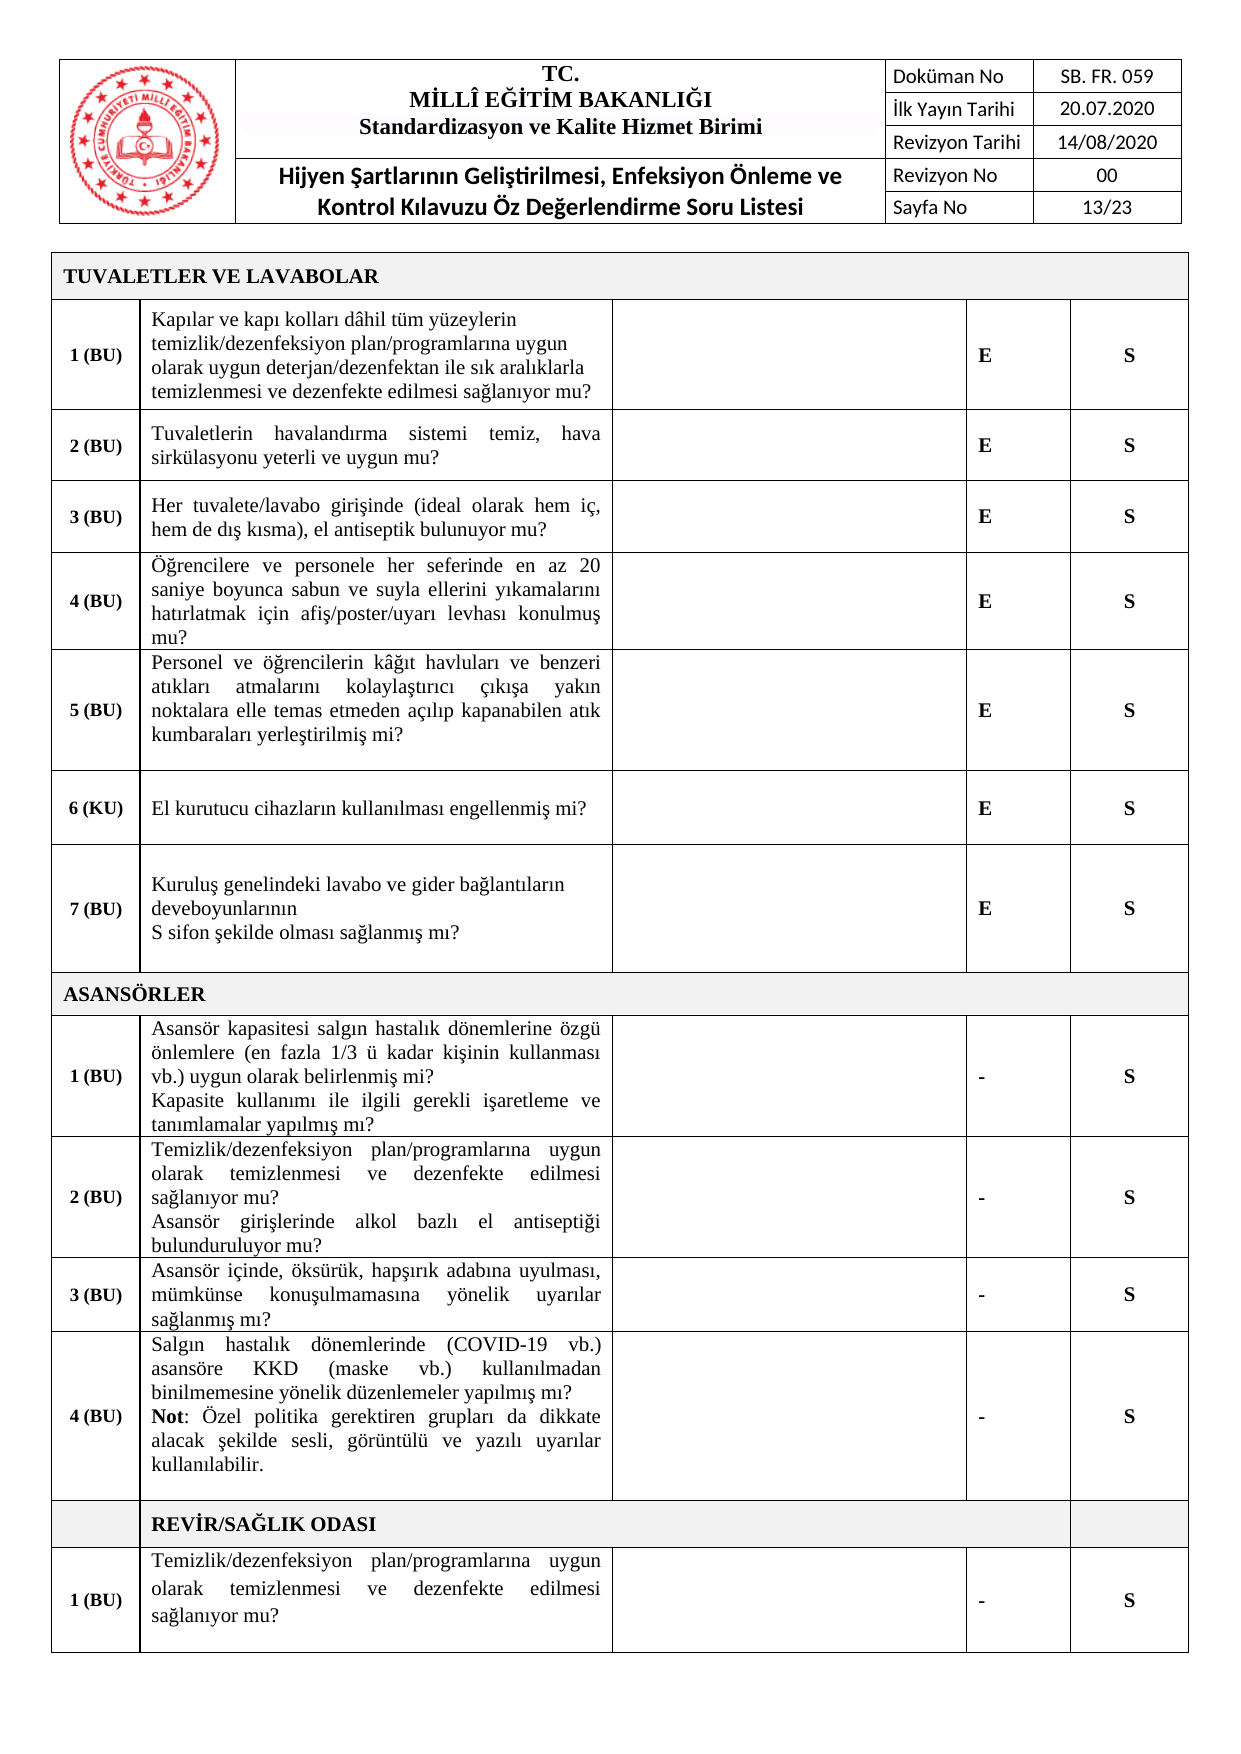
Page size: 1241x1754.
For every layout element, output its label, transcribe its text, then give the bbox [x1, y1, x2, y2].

table_cell [613, 300, 966, 409]
table_cell E [967, 300, 1070, 409]
table_cell S [1071, 1137, 1188, 1257]
table_cell Temizlik/dezenfeksiyon plan/programlarına uygun olarak temizlenmesi ve dezenfekte edilmesi sağlanıyor mu? [141, 1548, 612, 1652]
table_cell 7 (BU) [52, 845, 139, 972]
table_cell E [967, 650, 1070, 770]
table_cell [613, 481, 966, 552]
table_cell 6 (KU) [52, 771, 139, 843]
table_cell [613, 845, 966, 972]
table_cell - [967, 1332, 1070, 1500]
table_cell - [967, 1016, 1070, 1136]
table_cell 1 (BU) [52, 1016, 139, 1136]
table_cell [1071, 1501, 1188, 1547]
table_cell Salgın hastalık dönemlerinde (COVID-19 vb.) asansöre KKD (maske vb.) kullanılmadan binilmemesine yönelik düzenlemeler yapılmış mı? Not: Özel politika gerektiren grupları da dikkate alacak şekilde sesli, görüntülü ve yazılı uyarılar kullanılabilir. [141, 1332, 612, 1500]
table_cell [613, 1548, 966, 1652]
table_cell REVİR/SAĞLIK ODASI [141, 1501, 1070, 1547]
table_cell TUVALETLER VE LAVABOLAR [52, 253, 1188, 299]
table_cell 4 (BU) [52, 553, 139, 649]
table_cell [613, 1332, 966, 1500]
table_cell 3 (BU) [52, 481, 139, 552]
table_cell Asansör kapasitesi salgın hastalık dönemlerine özgü önlemlere (en fazla 1/3 ü kadar kişinin kullanması vb.) uygun olarak belirlenmiş mi? Kapasite kullanımı ile ilgili gerekli işaretleme ve tanımlamalar yapılmış mı? [141, 1016, 612, 1136]
table_cell El kurutucu cihazların kullanılması engellenmiş mi? [141, 771, 612, 843]
table_cell [613, 553, 966, 649]
table_cell - [967, 1258, 1070, 1331]
table_cell Öğrencilere ve personele her seferinde en az 20 saniye boyunca sabun ve suyla ellerini yıkamalarını hatırlatmak için afiş/poster/uyarı levhası konulmuş mu? [141, 553, 612, 649]
table_cell E [967, 845, 1070, 972]
table_cell E [967, 553, 1070, 649]
table_cell [613, 1258, 966, 1331]
table_cell 1 (BU) [52, 1548, 139, 1652]
table_cell Her tuvalete/lavabo girişinde (ideal olarak hem iç, hem de dış kısma), el antiseptik bulunuyor mu? [141, 481, 612, 552]
table_cell S [1071, 1332, 1188, 1500]
table_cell 3 (BU) [52, 1258, 139, 1331]
table_cell 1 (BU) [52, 300, 139, 409]
table_cell 2 (BU) [52, 410, 139, 480]
table_cell S [1071, 1016, 1188, 1136]
table_cell Asansör içinde, öksürük, hapşırık adabına uyulması, mümkünse konuşulmamasına yönelik uyarılar sağlanmış mı? [141, 1258, 612, 1331]
table_cell [613, 1137, 966, 1257]
table_cell S [1071, 845, 1188, 972]
table_cell 5 (BU) [52, 650, 139, 770]
table_cell Kuruluş genelindeki lavabo ve gider bağlantıların deveboyunlarının S sifon şekilde olması sağlanmış mı? [141, 845, 612, 972]
table_cell [613, 410, 966, 480]
table_cell [613, 1016, 966, 1136]
table_cell Tuvaletlerin havalandırma sistemi temiz, hava sirkülasyonu yeterli ve uygun mu? [141, 410, 612, 480]
table_cell - [967, 1548, 1070, 1652]
table_cell - [967, 1137, 1070, 1257]
table_cell 2 (BU) [52, 1137, 139, 1257]
table_cell S [1071, 410, 1188, 480]
table_cell S [1071, 553, 1188, 649]
picture [70, 66, 219, 216]
table_cell [613, 650, 966, 770]
table_cell S [1071, 1548, 1188, 1652]
table_cell S [1071, 300, 1188, 409]
table_cell E [967, 771, 1070, 843]
table_cell S [1071, 650, 1188, 770]
table_cell S [1071, 481, 1188, 552]
table_cell [613, 771, 966, 843]
table_cell E [967, 481, 1070, 552]
table_cell 4 (BU) [52, 1332, 139, 1500]
table_cell Kapılar ve kapı kolları dâhil tüm yüzeylerin temizlik/dezenfeksiyon plan/programlarına uygun olarak uygun deterjan/dezenfektan ile sık aralıklarla temizlenmesi ve dezenfekte edilmesi sağlanıyor mu? [141, 300, 612, 409]
table_cell E [967, 410, 1070, 480]
table_cell ASANSÖRLER [52, 973, 1188, 1014]
table_cell S [1071, 771, 1188, 843]
table_cell [52, 1501, 139, 1547]
table_cell S [1071, 1258, 1188, 1331]
table_cell Personel ve öğrencilerin kâğıt havluları ve benzeri atıkları atmalarını kolaylaştırıcı çıkışa yakın noktalara elle temas etmeden açılıp kapanabilen atık kumbaraları yerleştirilmiş mi? [141, 650, 612, 770]
table_cell Temizlik/dezenfeksiyon plan/programlarına uygun olarak temizlenmesi ve dezenfekte edilmesi sağlanıyor mu? Asansör girişlerinde alkol bazlı el antiseptiği bulunduruluyor mu? [141, 1137, 612, 1257]
